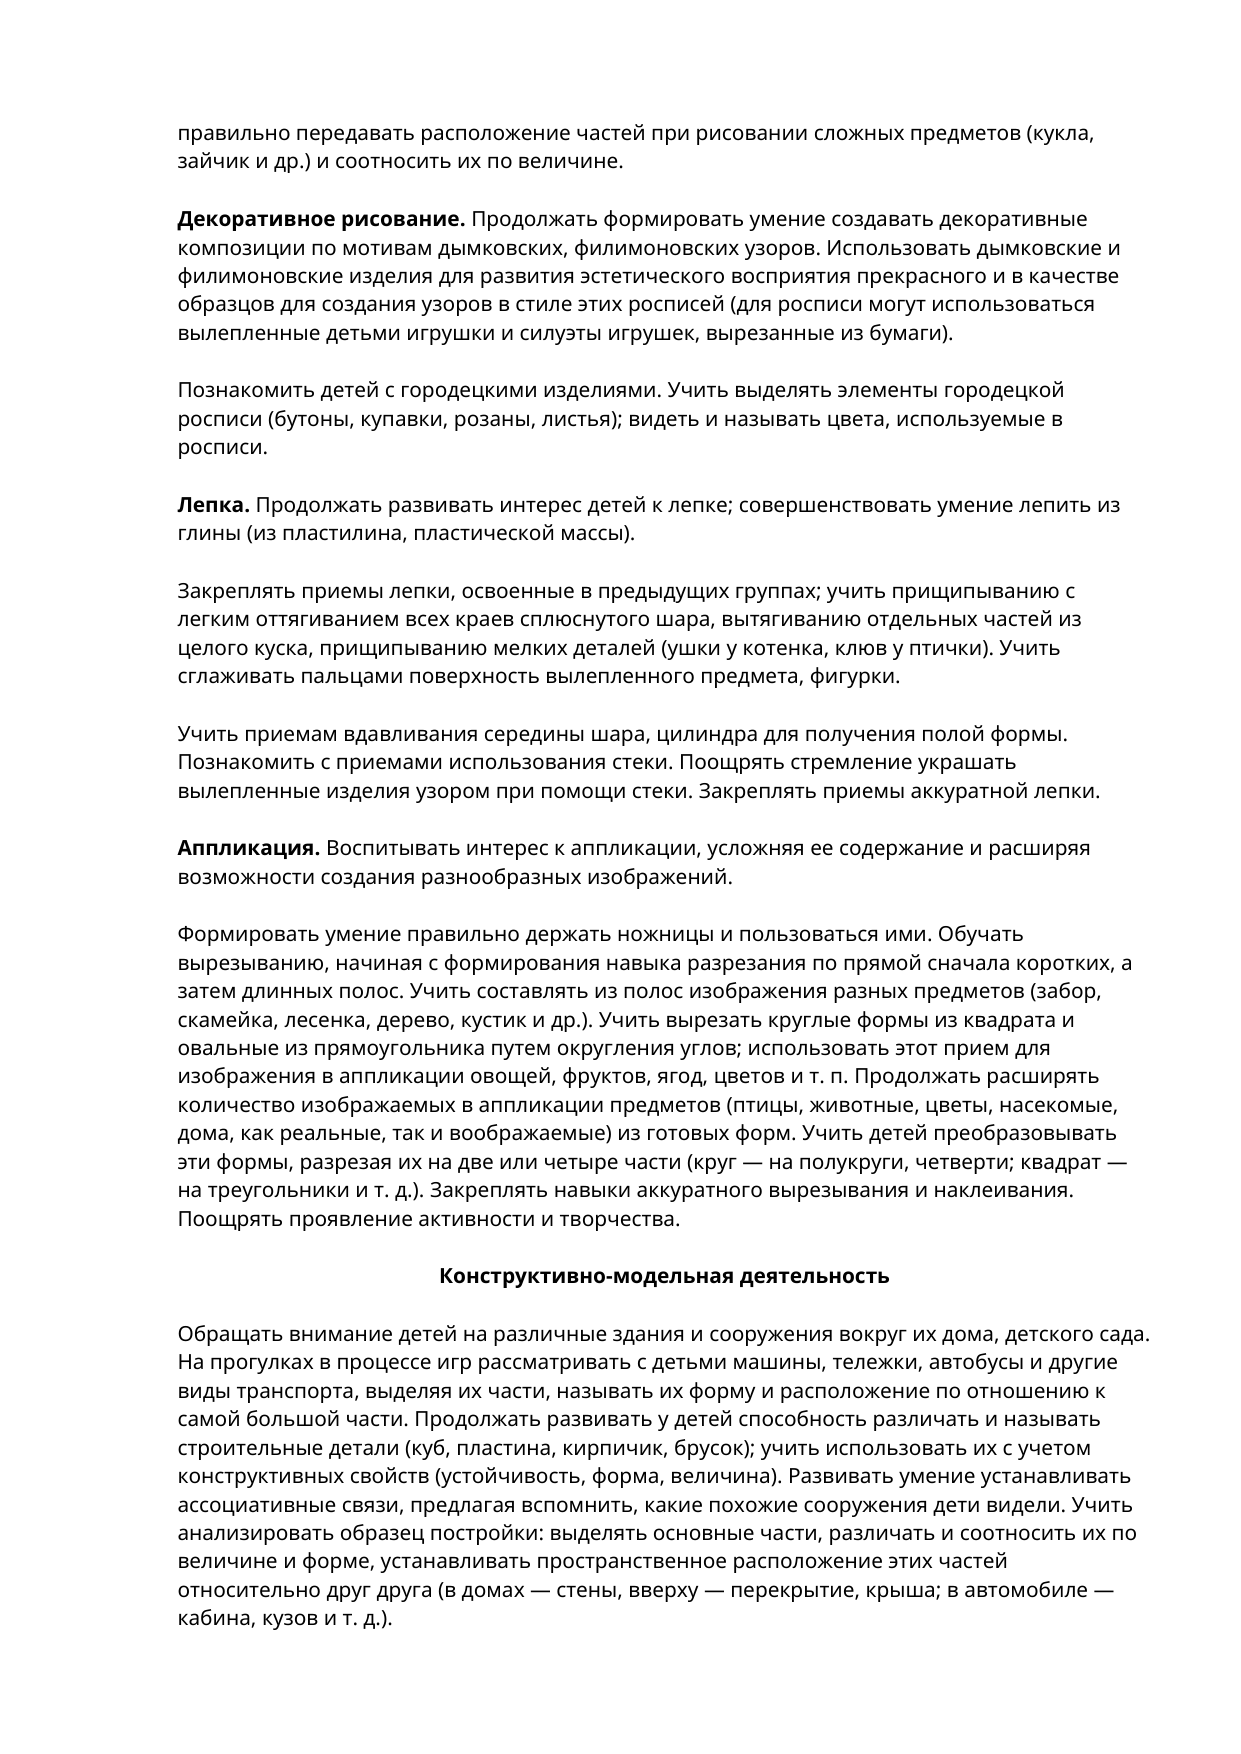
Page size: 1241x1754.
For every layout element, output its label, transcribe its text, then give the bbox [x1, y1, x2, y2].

text Декоративное рисование. Продолжать формировать умение создавать декоративные композиции по мотивам дымковских, филимоновских узоров. Использовать дымковские и филимоновские изделия для развития эстетического восприятия прекрасного и в качестве образцов для создания узоров в стиле этих росписей (для росписи могут использоваться вылепленные детьми игрушки и силуэты игрушек, вырезанные из бумаги). [177, 204, 1152, 346]
text Закреплять приемы лепки, освоенные в предыдущих группах; учить прищипыванию с легким оттягиванием всех краев сплюснутого шара, вытягиванию отдельных частей из целого куска, прищипыванию мелких деталей (ушки у котенка, клюв у птички). Учить сглаживать пальцами поверхность вылепленного предмета, фигурки. [177, 576, 1152, 690]
text Познакомить детей с городецкими изделиями. Учить выделять элементы городецкой росписи (бутоны, купавки, розаны, листья); видеть и называть цвета, используемые в росписи. [177, 376, 1152, 461]
text Аппликация. Воспитывать интерес к аппликации, усложняя ее содержание и расширяя возможности создания разнообразных изображений. [177, 833, 1152, 890]
text Формировать умение правильно держать ножницы и пользоваться ими. Обучать вырезыванию, начиная с формирования навыка разрезания по прямой сначала коротких, а затем длинных полос. Учить составлять из полос изображения разных предметов (забор, скамейка, лесенка, дерево, кустик и др.). Учить вырезать круглые формы из квадрата и овальные из прямоугольника путем округления углов; использовать этот прием для изображения в аппликации овощей, фруктов, ягод, цветов и т. п. Продолжать расширять количество изображаемых в аппликации предметов (птицы, животные, цветы, насекомые, дома, как реальные, так и воображаемые) из готовых форм. Учить детей преобразовывать эти формы, разрезая их на две или четыре части (круг — на полукруги, четверти; квадрат — на треугольники и т. д.). Закреплять навыки аккуратного вырезывания и наклеивания. Поощрять проявление активности и творчества. [177, 919, 1152, 1232]
text Конструктивно-модельная деятельность [177, 1261, 1152, 1290]
text Обращать внимание детей на различные здания и сооружения вокруг их дома, детского сада. На прогулках в процессе игр рассматривать с детьми машины, тележки, автобусы и другие виды транспорта, выделяя их части, называть их форму и расположение по отношению к самой большой части. Продолжать развивать у детей способность различать и называть строительные детали (куб, пластина, кирпичик, брусок); учить использовать их с учетом конструктивных свойств (устойчивость, форма, величина). Развивать умение устанавливать ассоциативные связи, предлагая вспомнить, какие похожие сооружения дети видели. Учить анализировать образец постройки: выделять основные части, различать и соотносить их по величине и форме, устанавливать пространственное расположение этих частей относительно друг друга (в домах — стены, вверху — перекрытие, крыша; в автомобиле — кабина, кузов и т. д.). [177, 1319, 1152, 1632]
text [177, 118, 1152, 175]
text Лепка. Продолжать развивать интерес детей к лепке; совершенствовать умение лепить из глины (из пластилина, пластической массы). [177, 490, 1152, 547]
text Учить приемам вдавливания середины шара, цилиндра для получения полой формы. Познакомить с приемами использования стеки. Поощрять стремление украшать вылепленные изделия узором при помощи стеки. Закреплять приемы аккуратной лепки. [177, 719, 1152, 804]
